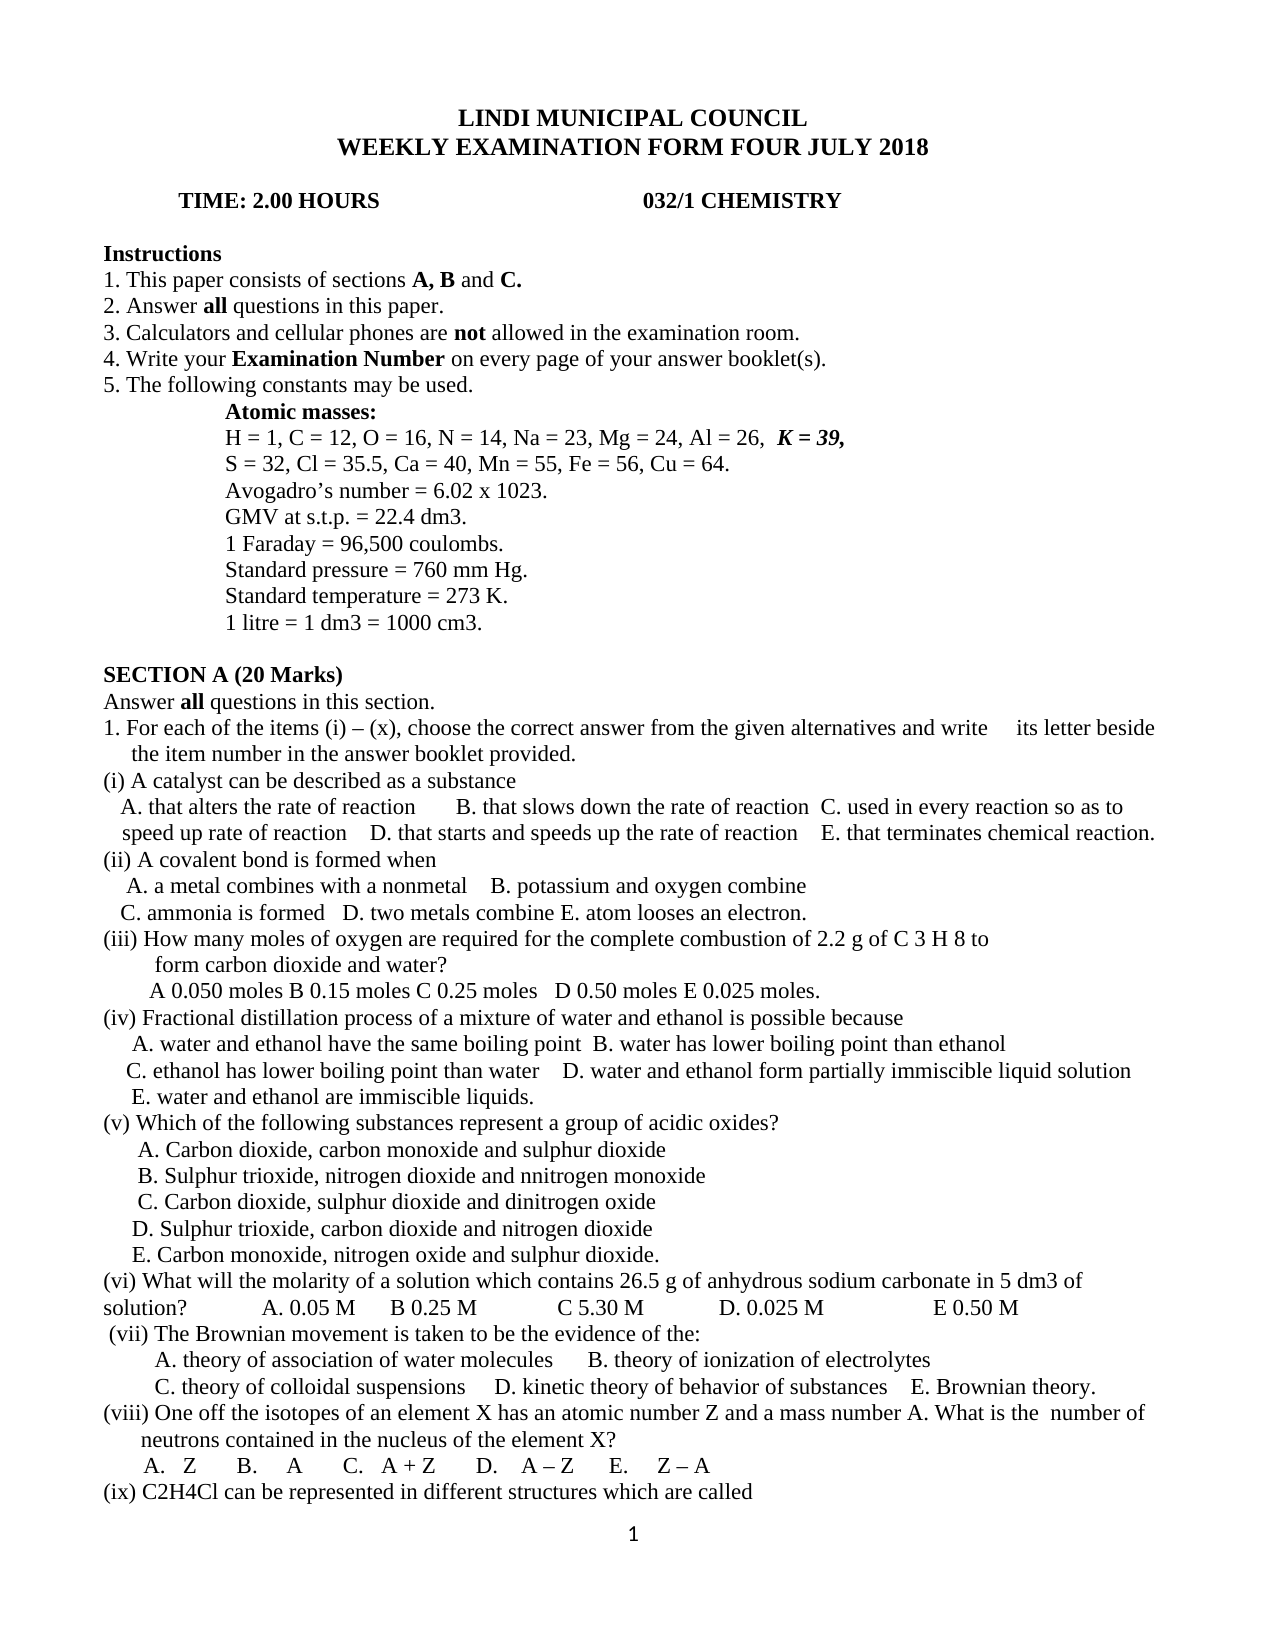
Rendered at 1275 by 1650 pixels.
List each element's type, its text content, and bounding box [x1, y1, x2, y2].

text C. Carbon dioxide, sulphur dioxide and dinitrogen oxide [103, 1188, 1162, 1215]
text 1 litre = 1 dm3 = 1000 cm3. [225, 609, 1162, 635]
text (vi) What will the molarity of a solution which contains 26.5 g of anhydrous sodium carbonate in 5 dm3 of solution? A. 0.05 M B 0.25 M C 5.30 M D. 0.025 M E 0.50 M [103, 1267, 1162, 1320]
text SECTION A (20 Marks) [103, 661, 1162, 688]
text Instructions [103, 240, 1162, 266]
text A. Carbon dioxide, carbon monoxide and sulphur dioxide [103, 1136, 1162, 1162]
text (iii) How many moles of oxygen are required for the complete combustion of 2.2 g of C 3 H 8 to [103, 925, 1162, 951]
text form carbon dioxide and water? [103, 951, 1162, 978]
text A. water and ethanol have the same boiling point B. water has lower boiling point than ethanol [103, 1030, 1162, 1057]
text E. Carbon monoxide, nitrogen oxide and sulphur dioxide. [103, 1241, 1162, 1267]
text WEEKLY EXAMINATION FORM FOUR JULY 2018 [103, 132, 1162, 161]
text 1 Faraday = 96,500 coulombs. [225, 529, 1162, 556]
text A. that alters the rate of reaction B. that slows down the rate of reaction C. used in every reaction so as to speed up rate of reaction D. that starts and speeds up the rate of reaction E. that terminates chemical reaction. [103, 793, 1162, 846]
text S = 32, Cl = 35.5, Ca = 40, Mn = 55, Fe = 56, Cu = 64. [225, 451, 1162, 477]
text Standard temperature = 273 K. [225, 582, 1162, 609]
text A. a metal combines with a nonmetal B. potassium and oxygen combine [103, 872, 1162, 898]
text 2. Answer all questions in this paper. [103, 292, 1162, 319]
text C. theory of colloidal suspensions D. kinetic theory of behavior of substances E. Brownian theory. [103, 1373, 1162, 1399]
text 1. For each of the items (i) – (x), choose the correct answer from the given alternatives and write its letter beside the item number in the answer booklet provided. [103, 714, 1162, 767]
text (v) Which of the following substances represent a group of acidic oxides? [103, 1109, 1162, 1136]
text A. theory of association of water molecules B. theory of ionization of electrolytes [103, 1347, 1162, 1373]
text 3. Calculators and cellular phones are not allowed in the examination room. [103, 319, 1162, 345]
text (viii) One off the isotopes of an element X has an atomic number Z and a mass number A. What is the number of neutrons contained in the nucleus of the element X? [103, 1399, 1162, 1452]
text (ii) A covalent bond is formed when [103, 846, 1162, 872]
text A. Z B. A C. A + Z D. A – Z E. Z – A [103, 1452, 1162, 1478]
text Standard pressure = 760 mm Hg. [225, 556, 1162, 582]
text Answer all questions in this section. [103, 688, 1162, 714]
text (iv) Fractional distillation process of a mixture of water and ethanol is possible because [103, 1004, 1162, 1030]
text Atomic masses: [225, 398, 1162, 424]
text GMV at s.t.p. = 22.4 dm3. [225, 503, 1162, 529]
text 5. The following constants may be used. [103, 371, 1162, 398]
text D. Sulphur trioxide, carbon dioxide and nitrogen dioxide [103, 1215, 1162, 1241]
text (ix) C2H4Cl can be represented in different structures which are called [103, 1478, 1162, 1505]
text 1. This paper consists of sections A, B and C. [103, 266, 1162, 292]
text A 0.050 moles B 0.15 moles C 0.25 moles D 0.50 moles E 0.025 moles. [103, 978, 1162, 1004]
text 4. Write your Examination Number on every page of your answer booklet(s). [103, 345, 1162, 371]
text H = 1, C = 12, O = 16, N = 14, Na = 23, Mg = 24, Al = 26, K = 39, [225, 424, 1162, 451]
text B. Sulphur trioxide, nitrogen dioxide and nnitrogen monoxide [103, 1162, 1162, 1188]
text Avogadro’s number = 6.02 x 1023. [225, 477, 1162, 503]
text (vii) The Brownian movement is taken to be the evidence of the: [103, 1320, 1162, 1347]
text C. ethanol has lower boiling point than water D. water and ethanol form partially immiscible liquid solution E. water and ethanol are immiscible liquids. [103, 1057, 1162, 1109]
text TIME: 2.00 HOURS 032/1 CHEMISTRY [103, 187, 1162, 213]
text LINDI MUNICIPAL COUNCIL [103, 103, 1162, 132]
text (i) A catalyst can be described as a substance [103, 767, 1162, 793]
text C. ammonia is formed D. two metals combine E. atom looses an electron. [103, 898, 1162, 925]
